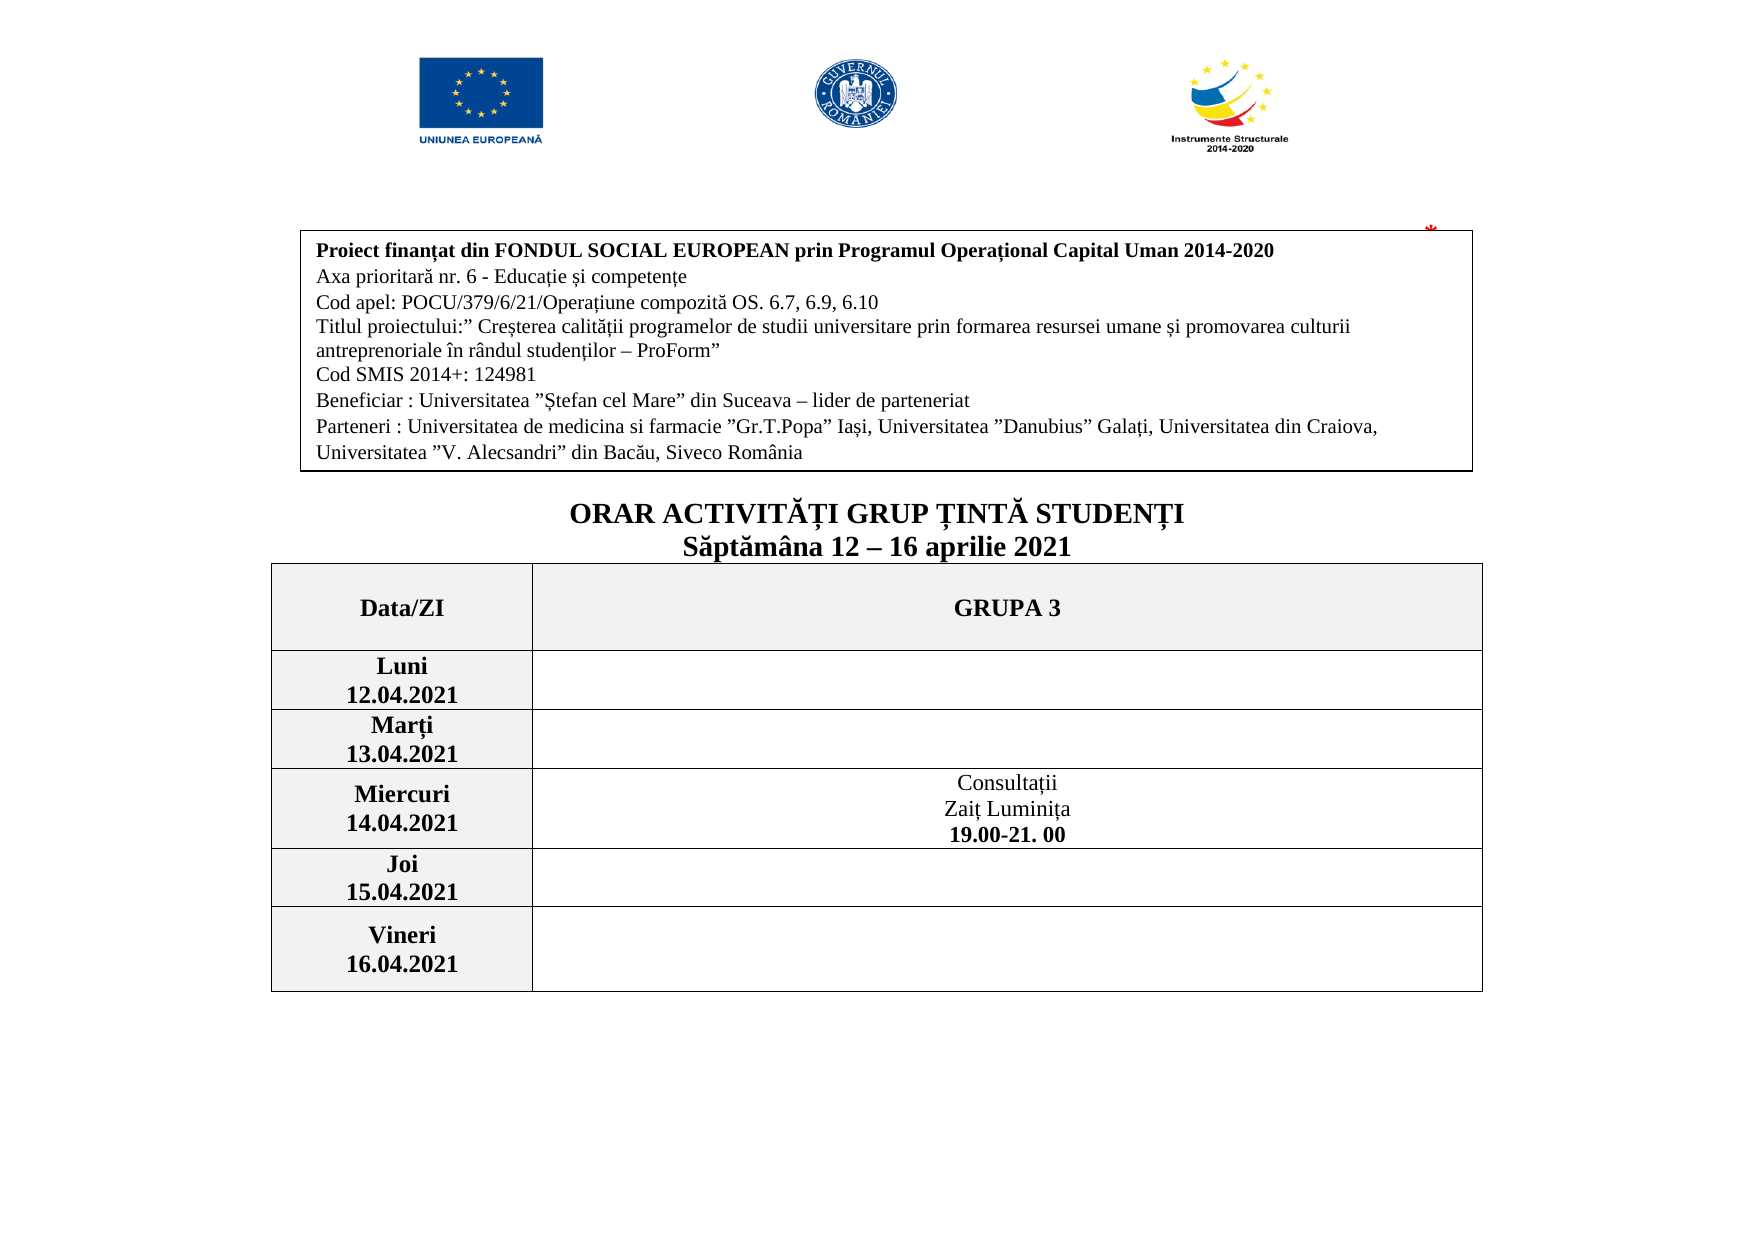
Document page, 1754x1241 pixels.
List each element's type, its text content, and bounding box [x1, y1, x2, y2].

table_cell Vineri 16.04.2021 [272, 907, 532, 991]
table_header Data/ZI [272, 564, 532, 650]
table_cell Marți 13.04.2021 [272, 710, 532, 768]
table_cell Miercuri 14.04.2021 [272, 769, 532, 848]
picture [330, 26, 1376, 158]
table_cell [533, 849, 1482, 906]
text Săptămâna 12 – 16 aprilie 2021 [94, 529, 1659, 563]
table_cell [533, 710, 1482, 768]
table_cell Luni 12.04.2021 [272, 651, 532, 709]
table_cell [533, 907, 1482, 991]
text ORAR ACTIVITĂȚI GRUP ȚINTĂ STUDENȚI [94, 496, 1659, 529]
table_header GRUPA 3 [533, 564, 1482, 650]
text * [94, 217, 1659, 251]
table_cell [533, 651, 1482, 709]
table_cell Joi 15.04.2021 [272, 849, 532, 906]
table_cell Consultații Zaiț Luminița 19.00-21. 00 [533, 769, 1482, 848]
